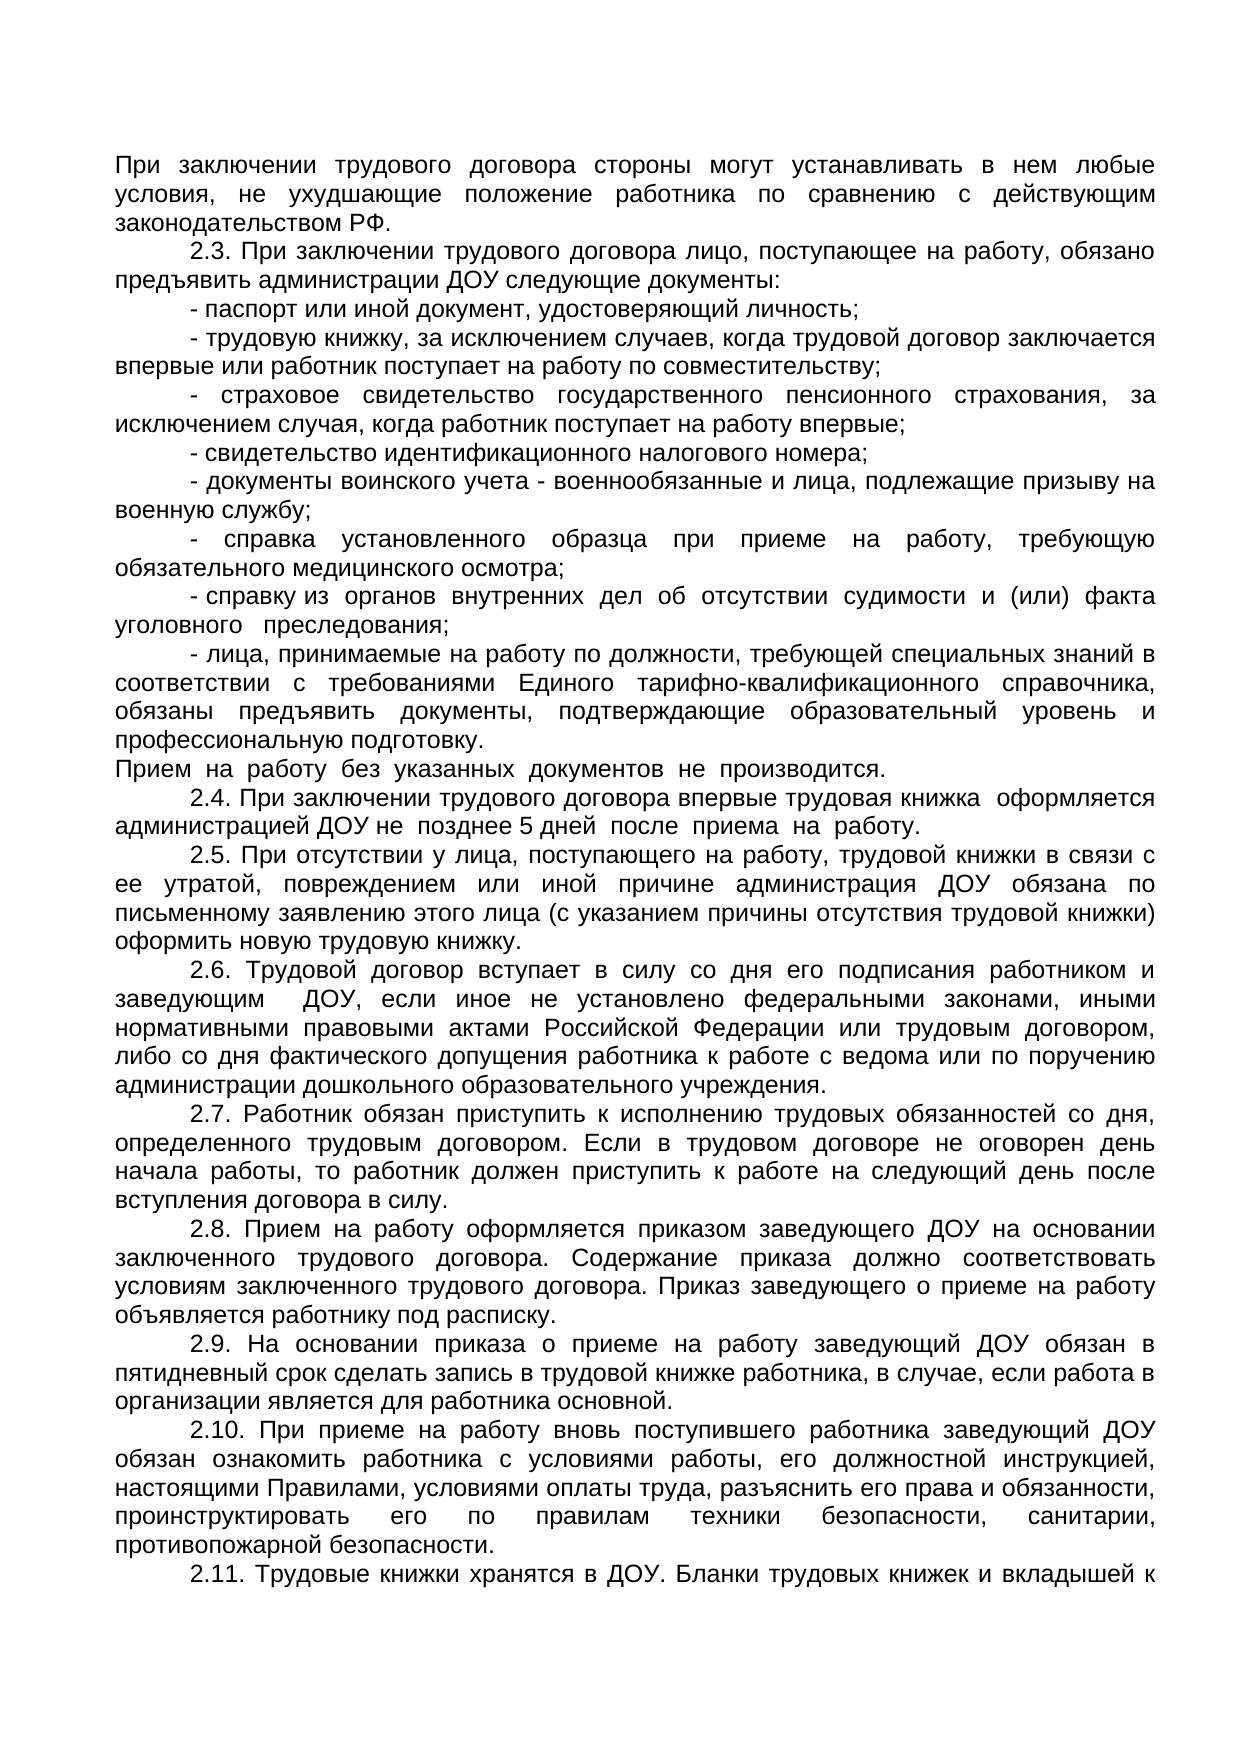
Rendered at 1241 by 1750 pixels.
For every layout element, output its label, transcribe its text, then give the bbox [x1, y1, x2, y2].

text 2.7. Работник обязан приступить к исполнению трудовых обязанностей со дня, определенного трудовым договором. Если в трудовом договоре не оговорен день начала работы, то работник должен приступить к работе на следующий день после вступления договора в силу. [114, 1099, 1157, 1214]
text 2.4. При заключении трудового договора впервые трудовая книжка оформляется администрацией ДОУ не позднее 5 дней после приема на работу. [114, 782, 1157, 840]
text 2.5. При отсутствии у лица, поступающего на работу, трудовой книжки в связи с ее утратой, повреждением или иной причине администрация ДОУ обязана по письменному заявлению этого лица (с указанием причины отсутствия трудовой книжки) оформить новую трудовую книжку. [114, 840, 1157, 955]
text - трудовую книжку, за исключением случаев, когда трудовой договор заключается впервые или работник поступает на работу по совместительству; [114, 322, 1157, 380]
text - страховое свидетельство государственного пенсионного страхования, за исключением случая, когда работник поступает на работу впервые; [114, 380, 1157, 437]
text - справка установленного образца при приеме на работу, требующую обязательного медицинского осмотра; [114, 524, 1157, 581]
text 2.3. При заключении трудового договора лицо, поступающее на работу, обязано предъявить администрации ДОУ следующие документы: [114, 236, 1157, 294]
text 2.10. При приеме на работу вновь поступившего работника заведующий ДОУ обязан ознакомить работника с условиями работы, его должностной инструкцией, настоящими Правилами, условиями оплаты труда, разъяснить его права и обязанности, проинструктировать его по правилам техники безопасности, санитарии, противопожарной безопасности. [114, 1415, 1157, 1559]
text - свидетельство идентификационного налогового номера; [114, 437, 1157, 466]
text - справку из органов внутренних дел об отсутствии судимости и (или) факта уголовного преследования; [114, 581, 1157, 639]
text 2.8. Прием на работу оформляется приказом заведующего ДОУ на основании заключенного трудового договора. Содержание приказа должно соответствовать условиям заключенного трудового договора. Приказ заведующего о приеме на работу объявляется работнику под расписку. [114, 1214, 1157, 1329]
text 2.6. Трудовой договор вступает в силу со дня его подписания работником и заведующим ДОУ, если иное не установлено федеральными законами, иными нормативными правовыми актами Российской Федерации или трудовым договором, либо со дня фактического допущения работника к работе с ведома или по поручению администрации дошкольного образовательного учреждения. [114, 955, 1157, 1099]
text Прием на работу без указанных документов не производится. [114, 754, 1157, 782]
text - документы воинского учета - военнообязанные и лица, подлежащие призыву на военную службу; [114, 466, 1157, 524]
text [114, 150, 1157, 236]
text - паспорт или иной документ, удостоверяющий личность; [114, 294, 1157, 322]
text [114, 1559, 1157, 1587]
text 2.9. На основании приказа о приеме на работу заведующий ДОУ обязан в пятидневный срок сделать запись в трудовой книжке работника, в случае, если работа в организации является для работника основной. [114, 1329, 1157, 1415]
text - лица, принимаемые на работу по должности, требующей специальных знаний в соответствии с требованиями Единого тарифно-квалификационного справочника, обязаны предъявить документы, подтверждающие образовательный уровень и профессиональную подготовку. [114, 639, 1157, 754]
